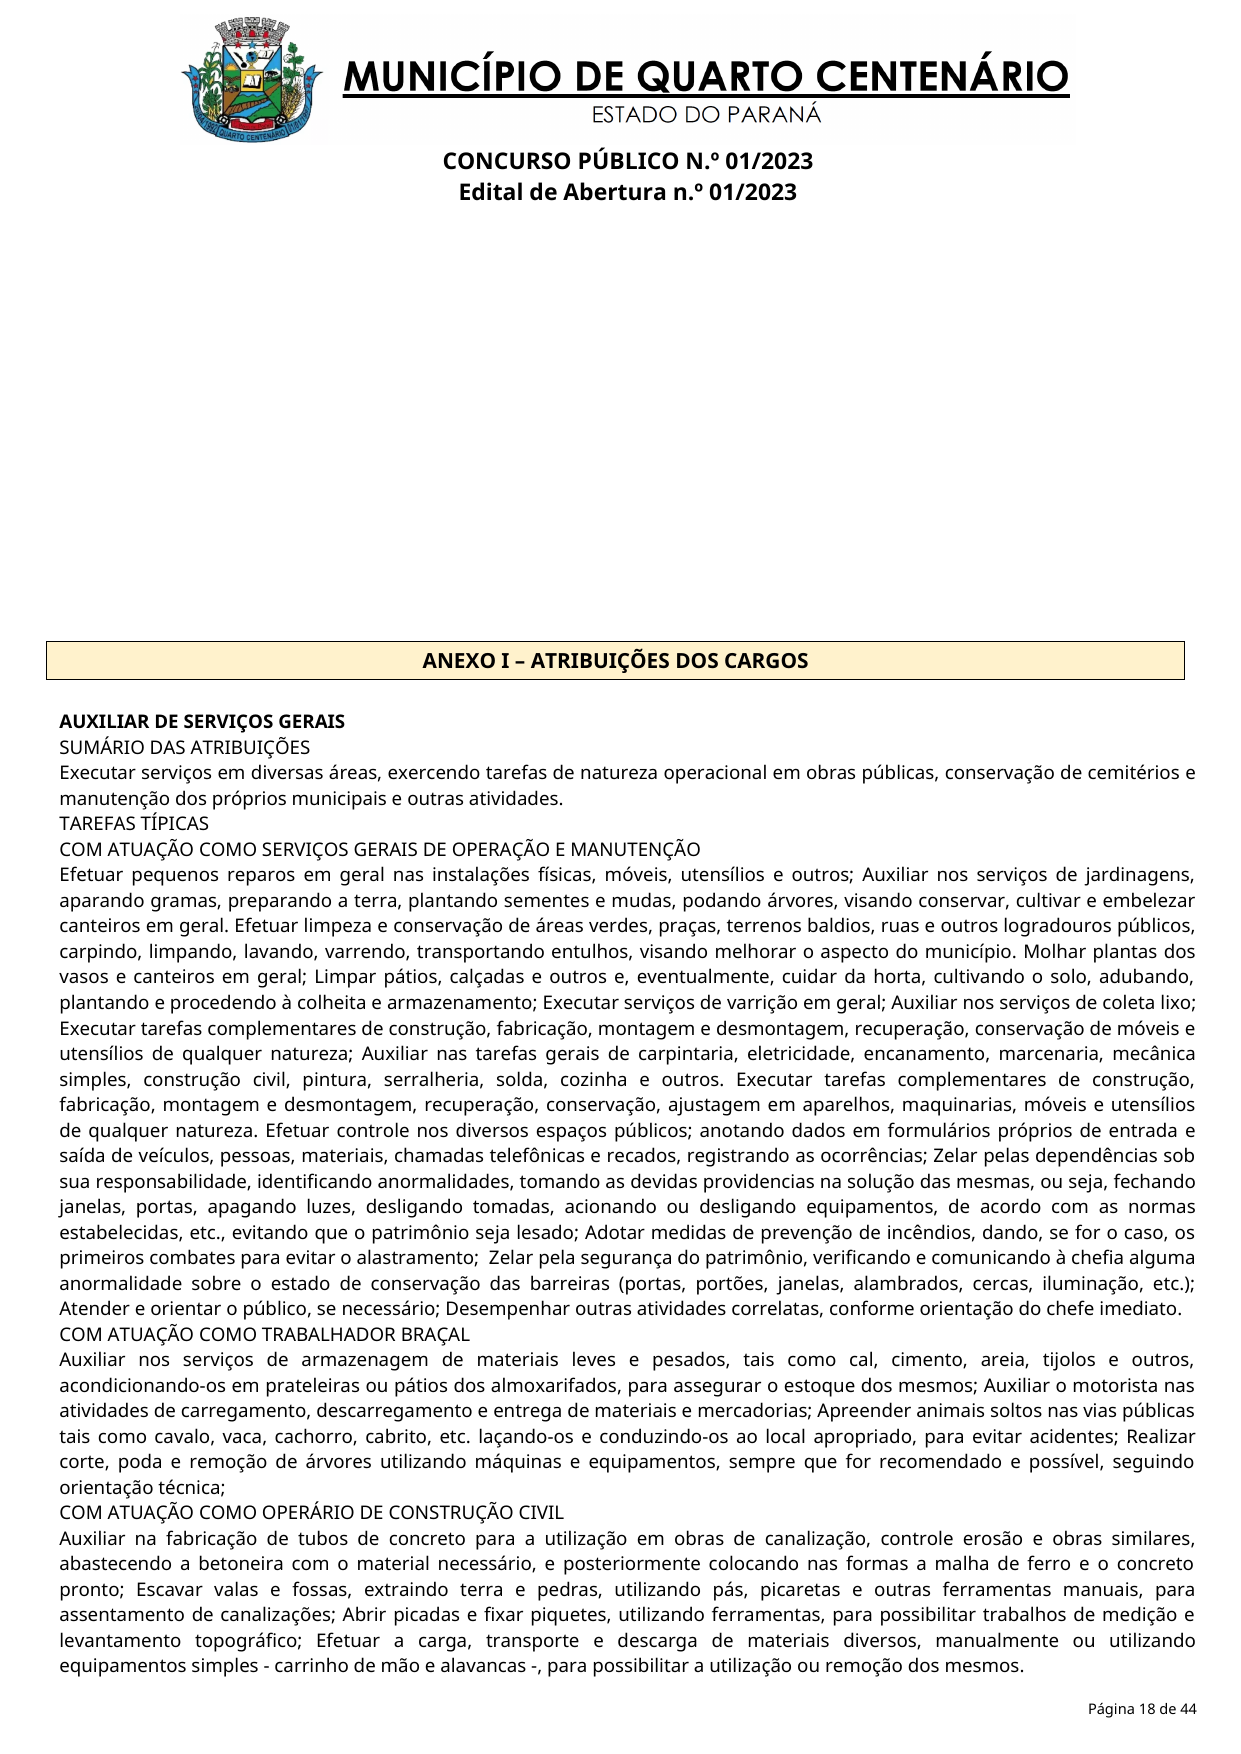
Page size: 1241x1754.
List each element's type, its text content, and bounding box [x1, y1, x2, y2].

picture [179, 14, 1077, 145]
text Auxiliar na fabricação de tubos de concreto para a utilização em obras de canalização, controle erosão e obras similares, abastecendo a betoneira com o material necessário, e posteriormente colocando nas formas a malha de ferro e o concreto pronto; Escavar valas e fossas, extraindo terra e pedras, utilizando pás, picaretas e outras ferramentas manuais, para assentamento de canalizações; Abrir picadas e fixar piquetes, utilizando ferramentas, para possibilitar trabalhos de medição e levantamento topográfico; Efetuar a carga, transporte e descarga de materiais diversos, manualmente ou utilizando equipamentos simples - carrinho de mão e alavancas -, para possibilitar a utilização ou remoção dos mesmos. [59, 1525, 1197, 1678]
text TAREFAS TÍPICAS [59, 811, 1197, 836]
text COM ATUAÇÃO COMO OPERÁRIO DE CONSTRUÇÃO CIVIL [59, 1500, 1197, 1525]
text Executar serviços em diversas áreas, exercendo tarefas de natureza operacional em obras públicas, conservação de cemitérios e manutenção dos próprios municipais e outras atividades. [59, 759, 1197, 811]
text Auxiliar nos serviços de armazenagem de materiais leves e pesados, tais como cal, cimento, areia, tijolos e outros, acondicionando-os em prateleiras ou pátios dos almoxarifados, para assegurar o estoque dos mesmos; Auxiliar o motorista nas atividades de carregamento, descarregamento e entrega de materiais e mercadorias; Apreender animais soltos nas vias públicas tais como cavalo, vaca, cachorro, cabrito, etc. laçando-os e conduzindo-os ao local apropriado, para evitar acidentes; Realizar corte, poda e remoção de árvores utilizando máquinas e equipamentos, sempre que for recomendado e possível, seguindo orientação técnica; [59, 1347, 1197, 1500]
text SUMÁRIO DAS ATRIBUIÇÕES [59, 734, 1197, 759]
text AUXILIAR DE SERVIÇOS GERAIS [59, 708, 1197, 734]
text Efetuar pequenos reparos em geral nas instalações físicas, móveis, utensílios e outros; Auxiliar nos serviços de jardinagens, aparando gramas, preparando a terra, plantando sementes e mudas, podando árvores, visando conservar, cultivar e embelezar canteiros em geral. Efetuar limpeza e conservação de áreas verdes, praças, terrenos baldios, ruas e outros logradouros públicos, carpindo, limpando, lavando, varrendo, transportando entulhos, visando melhorar o aspecto do município. Molhar plantas dos vasos e canteiros em geral; Limpar pátios, calçadas e outros e, eventualmente, cuidar da horta, cultivando o solo, adubando, plantando e procedendo à colheita e armazenamento; Executar serviços de varrição em geral; Auxiliar nos serviços de coleta lixo; Executar tarefas complementares de construção, fabricação, montagem e desmontagem, recuperação, conservação de móveis e utensílios de qualquer natureza; Auxiliar nas tarefas gerais de carpintaria, eletricidade, encanamento, marcenaria, mecânica simples, construção civil, pintura, serralheria, solda, cozinha e outros. Executar tarefas complementares de construção, fabricação, montagem e desmontagem, recuperação, conservação, ajustagem em aparelhos, maquinarias, móveis e utensílios de qualquer natureza. Efetuar controle nos diversos espaços públicos; anotando dados em formulários próprios de entrada e saída de veículos, pessoas, materiais, chamadas telefônicas e recados, registrando as ocorrências; Zelar pelas dependências sob sua responsabilidade, identificando anormalidades, tomando as devidas providencias na solução das mesmas, ou seja, fechando janelas, portas, apagando luzes, desligando tomadas, acionando ou desligando equipamentos, de acordo com as normas estabelecidas, etc., evitando que o patrimônio seja lesado; Adotar medidas de prevenção de incêndios, dando, se for o caso, os primeiros combates para evitar o alastramento; Zelar pela segurança do patrimônio, verificando e comunicando à chefia alguma anormalidade sobre o estado de conservação das barreiras (portas, portões, janelas, alambrados, cercas, iluminação, etc.); Atender e orientar o público, se necessário; Desempenhar outras atividades correlatas, conforme orientação do chefe imediato. [59, 862, 1197, 1321]
text COM ATUAÇÃO COMO TRABALHADOR BRAÇAL [59, 1321, 1197, 1347]
table_header ANEXO I – ATRIBUIÇÕES DOS CARGOS [47, 642, 1184, 679]
text COM ATUAÇÃO COMO SERVIÇOS GERAIS DE OPERAÇÃO E MANUTENÇÃO [59, 836, 1197, 862]
